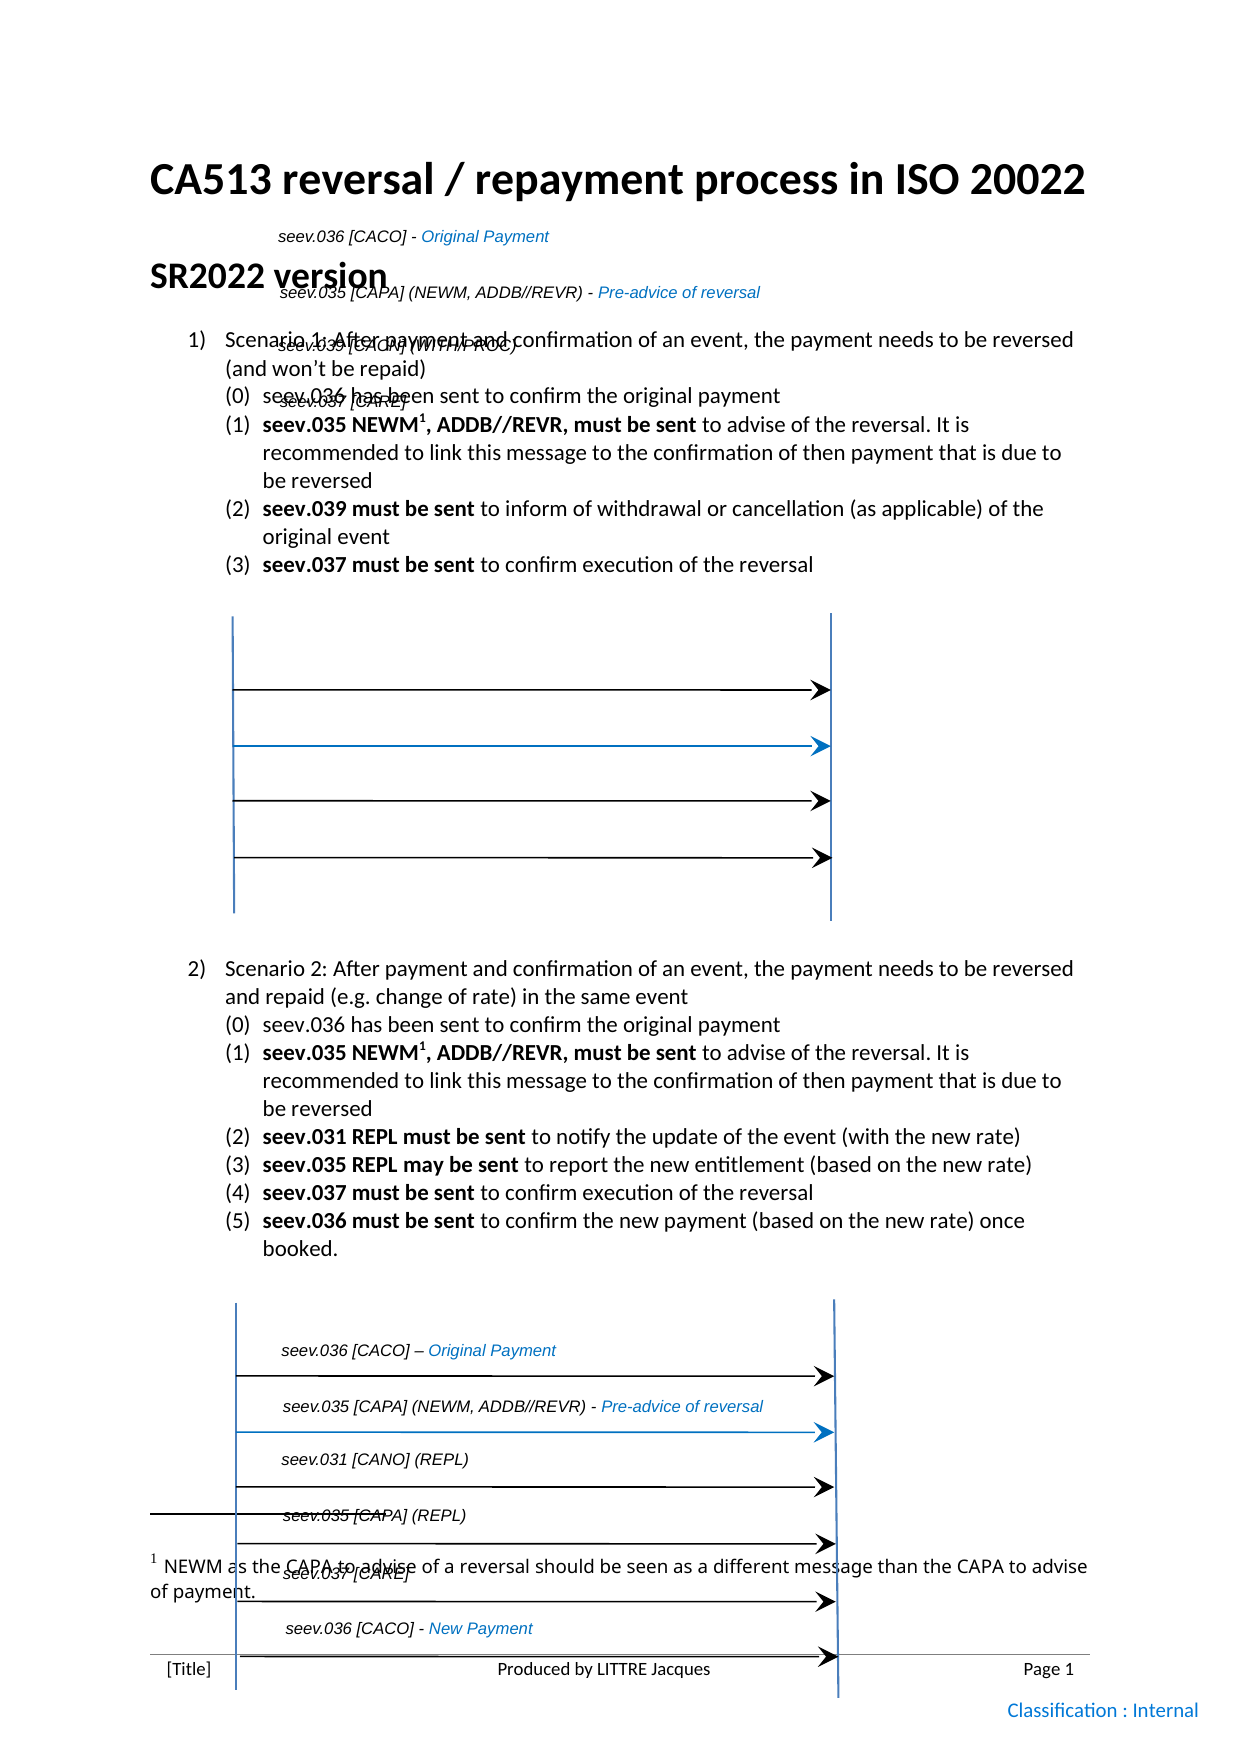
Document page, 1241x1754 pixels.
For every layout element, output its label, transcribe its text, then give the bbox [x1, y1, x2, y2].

list seev.036 has been sent to confirm the original payment [225, 1010, 1090, 1038]
list Scenario 1: After payment and confirmation of an event, the payment needs to be reversed (and won’t be repaid) [187, 326, 1090, 382]
list seev.036 has been sent to confirm the original payment [225, 382, 1090, 410]
text CA513 reversal / repayment process in ISO 20022 [150, 150, 1090, 206]
list Scenario 2: After payment and confirmation of an event, the payment needs to be reversed and repaid (e.g. change of rate) in the same event [187, 954, 1090, 1010]
text SR2022 version [150, 252, 1090, 298]
list seev.035 NEWM1, ADDB//REVR, must be sent to advise of the reversal. It is recommended to link this message to the confirmation of then payment that is due to be reversed [225, 1038, 1090, 1122]
list seev.031 REPL must be sent to notify the update of the event (with the new rate) [225, 1122, 1090, 1150]
list seev.037 must be sent to confirm execution of the reversal [225, 1178, 1090, 1206]
list seev.036 must be sent to confirm the new payment (based on the new rate) once booked. [225, 1206, 1090, 1262]
list seev.037 must be sent to confirm execution of the reversal [225, 550, 1090, 578]
list seev.035 NEWM, ADDB//REVR, must be sent to advise of the reversal. It is recommended to link this message to the confirmation of then payment that is due to be reversed [225, 410, 1090, 494]
list seev.035 REPL may be sent to report the new entitlement (based on the new rate) [225, 1150, 1090, 1178]
list seev.039 must be sent to inform of withdrawal or cancellation (as applicable) of the original event [225, 494, 1090, 550]
